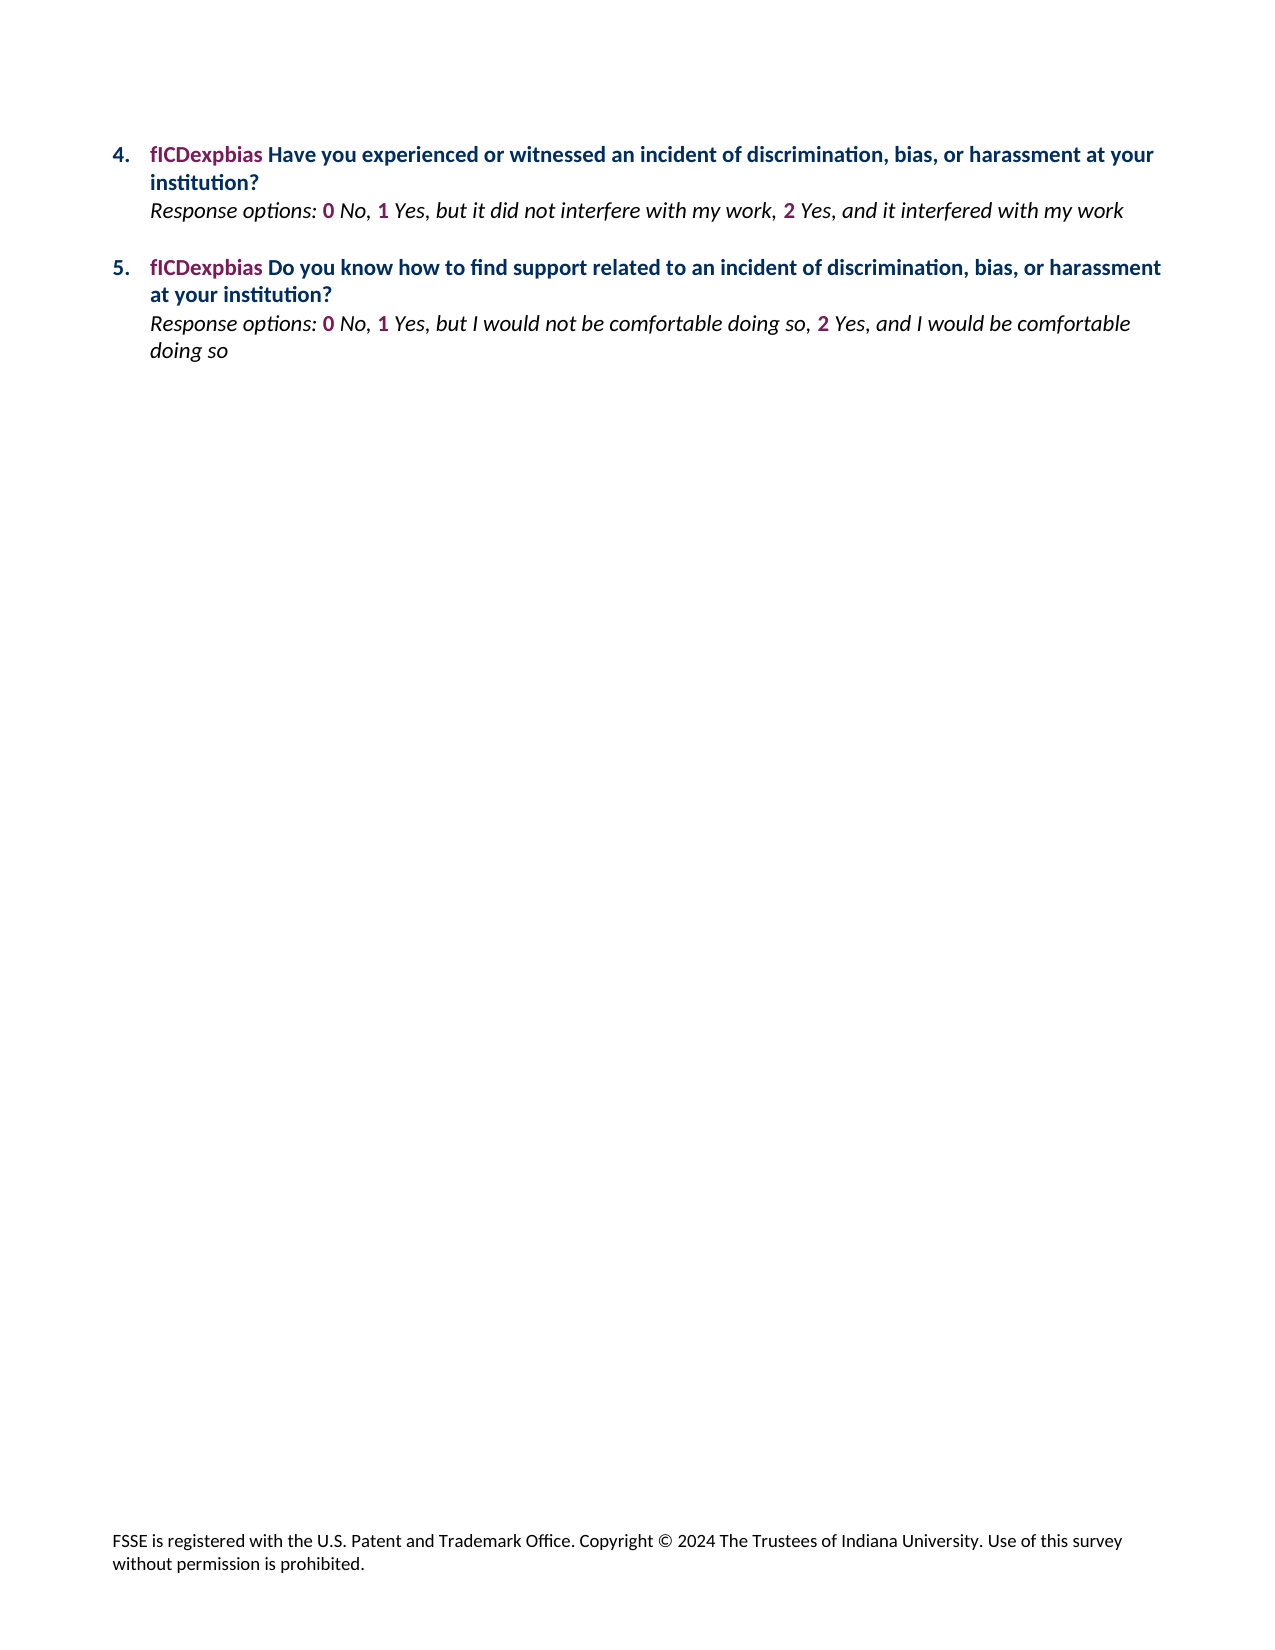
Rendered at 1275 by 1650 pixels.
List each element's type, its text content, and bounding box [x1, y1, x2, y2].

text Response options: 0 No, 1 Yes, but it did not interfere with my work, 2 Yes, and it interfered with my work [112, 197, 1162, 224]
list fICDexpbias Do you know how to find support related to an incident of discrimination, bias, or harassment at your institution? [112, 253, 1162, 309]
list fICDexpbias Have you experienced or witnessed an incident of discrimination, bias, or harassment at your institution? [112, 141, 1162, 197]
text Response options: 0 No, 1 Yes, but I would not be comfortable doing so, 2 Yes, and I would be comfortable doing so [150, 309, 1162, 365]
